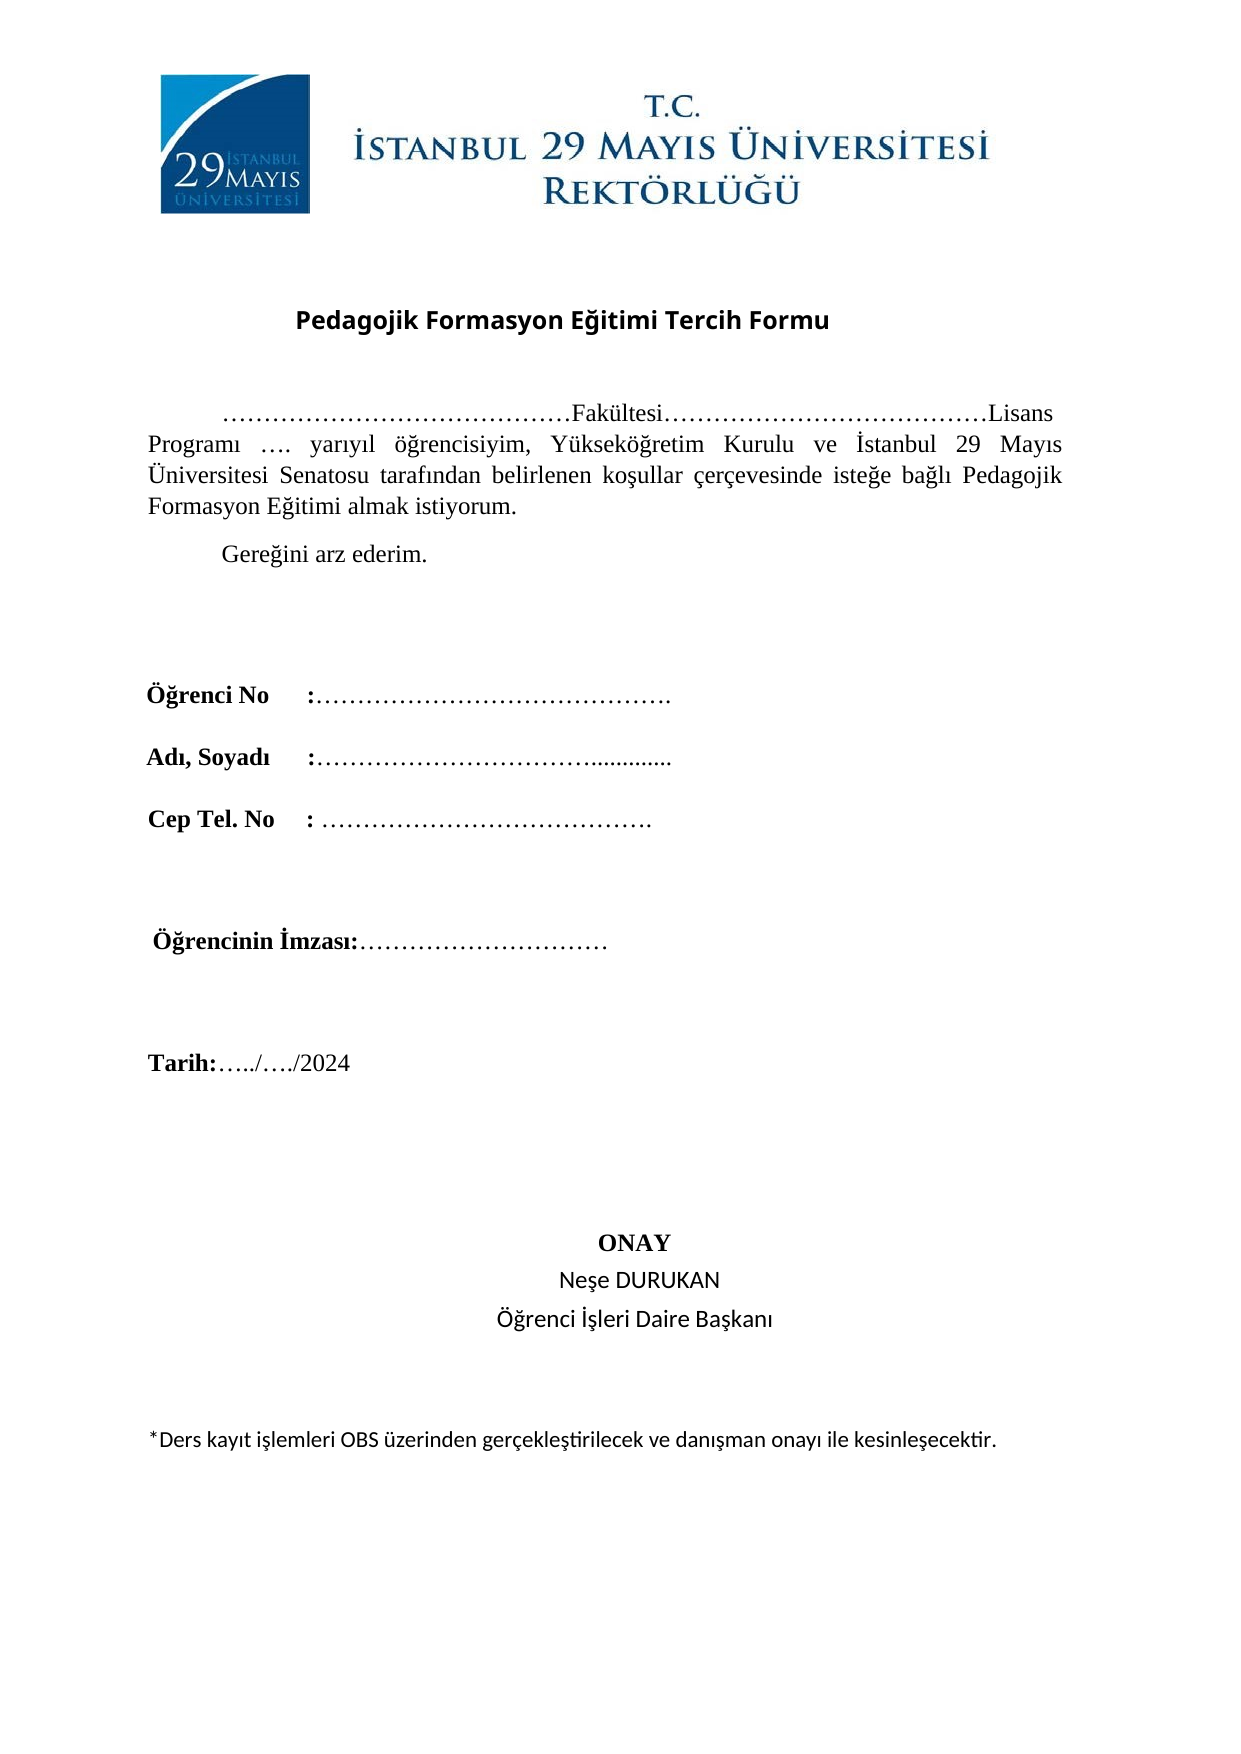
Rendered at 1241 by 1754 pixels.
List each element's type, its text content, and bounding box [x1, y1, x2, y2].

subtitle ONAY [148, 1228, 1004, 1257]
text Tarih:…../…./2024 [148, 1048, 899, 1077]
text Öğrenci No :……………………………………. [146, 681, 1004, 709]
subtitle Öğrencinin İmzası:………………………… [146, 926, 1004, 955]
text ……………………………………Fakültesi…………………………………Lisans Programı …. yarıyıl öğrencisiyim, Yükseköğretim Kurulu ve İstanbul 29 Mayıs Üniversitesi Senatosu tarafından belirlenen koşullar çerçevesinde isteğe bağlı Pedagojik Formasyon Eğitimi almak istiyorum. [148, 398, 1063, 520]
text Öğrenci İşleri Daire Başkanı [146, 1303, 1004, 1334]
text Pedagojik Formasyon Eğitimi Tercih Formu [221, 303, 1004, 337]
text Adı, Soyadı :……………………………............. [146, 742, 1004, 771]
text Neşe DURUKAN [146, 1264, 1004, 1295]
text Cep Tel. No : …………………………………. [148, 804, 1004, 833]
picture [160, 74, 310, 214]
picture [340, 73, 996, 215]
text *Ders kayıt işlemleri OBS üzerinden gerçekleştirilecek ve danışman onayı ile kesinleşecektir. [148, 1425, 1004, 1453]
text Gereğini arz ederim. [148, 539, 1048, 567]
